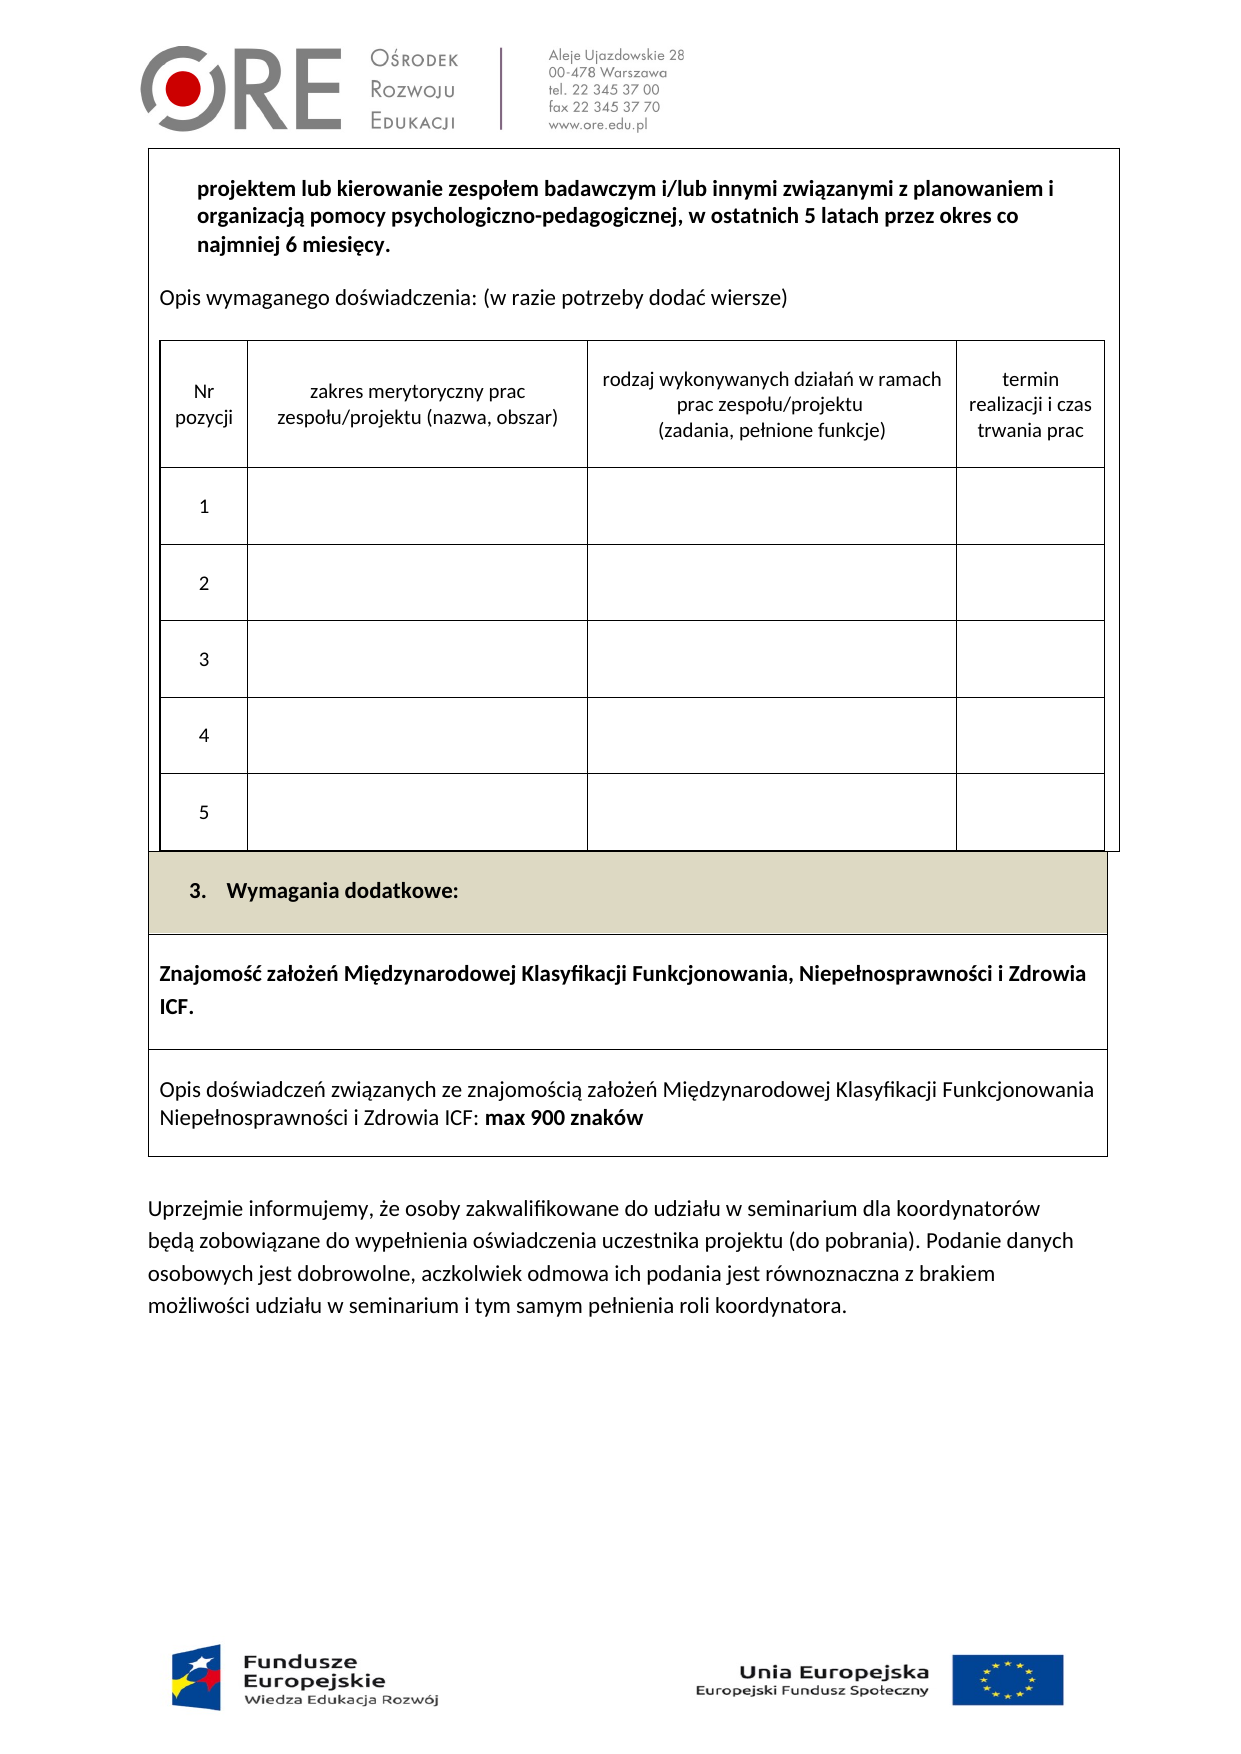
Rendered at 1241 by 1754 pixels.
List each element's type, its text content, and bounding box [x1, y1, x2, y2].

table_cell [149, 149, 1119, 851]
table_cell Opis doświadczeń związanych ze znajomością założeń Międzynarodowej Klasyfikacji Funkcjonowania Niepełnosprawności i Zdrowia ICF: max 900 znaków [149, 1050, 1107, 1156]
picture [140, 46, 684, 133]
table_cell Wymagania dodatkowe: [149, 852, 1107, 933]
text Uprzejmie informujemy, że osoby zakwalifikowane do udziału w seminarium dla koordynatorów będą zobowiązane do wypełnienia oświadczenia uczestnika projektu (do pobrania). Podanie danych osobowych jest dobrowolne, aczkolwiek odmowa ich podania jest równoznaczna z brakiem możliwości udziału w seminarium i tym samym pełnienia roli koordynatora. [148, 1194, 1093, 1319]
table_cell Znajomość założeń Międzynarodowej Klasyfikacji Funkcjonowania, Niepełnosprawności i Zdrowia ICF. [149, 935, 1107, 1049]
picture [147, 1627, 1093, 1726]
